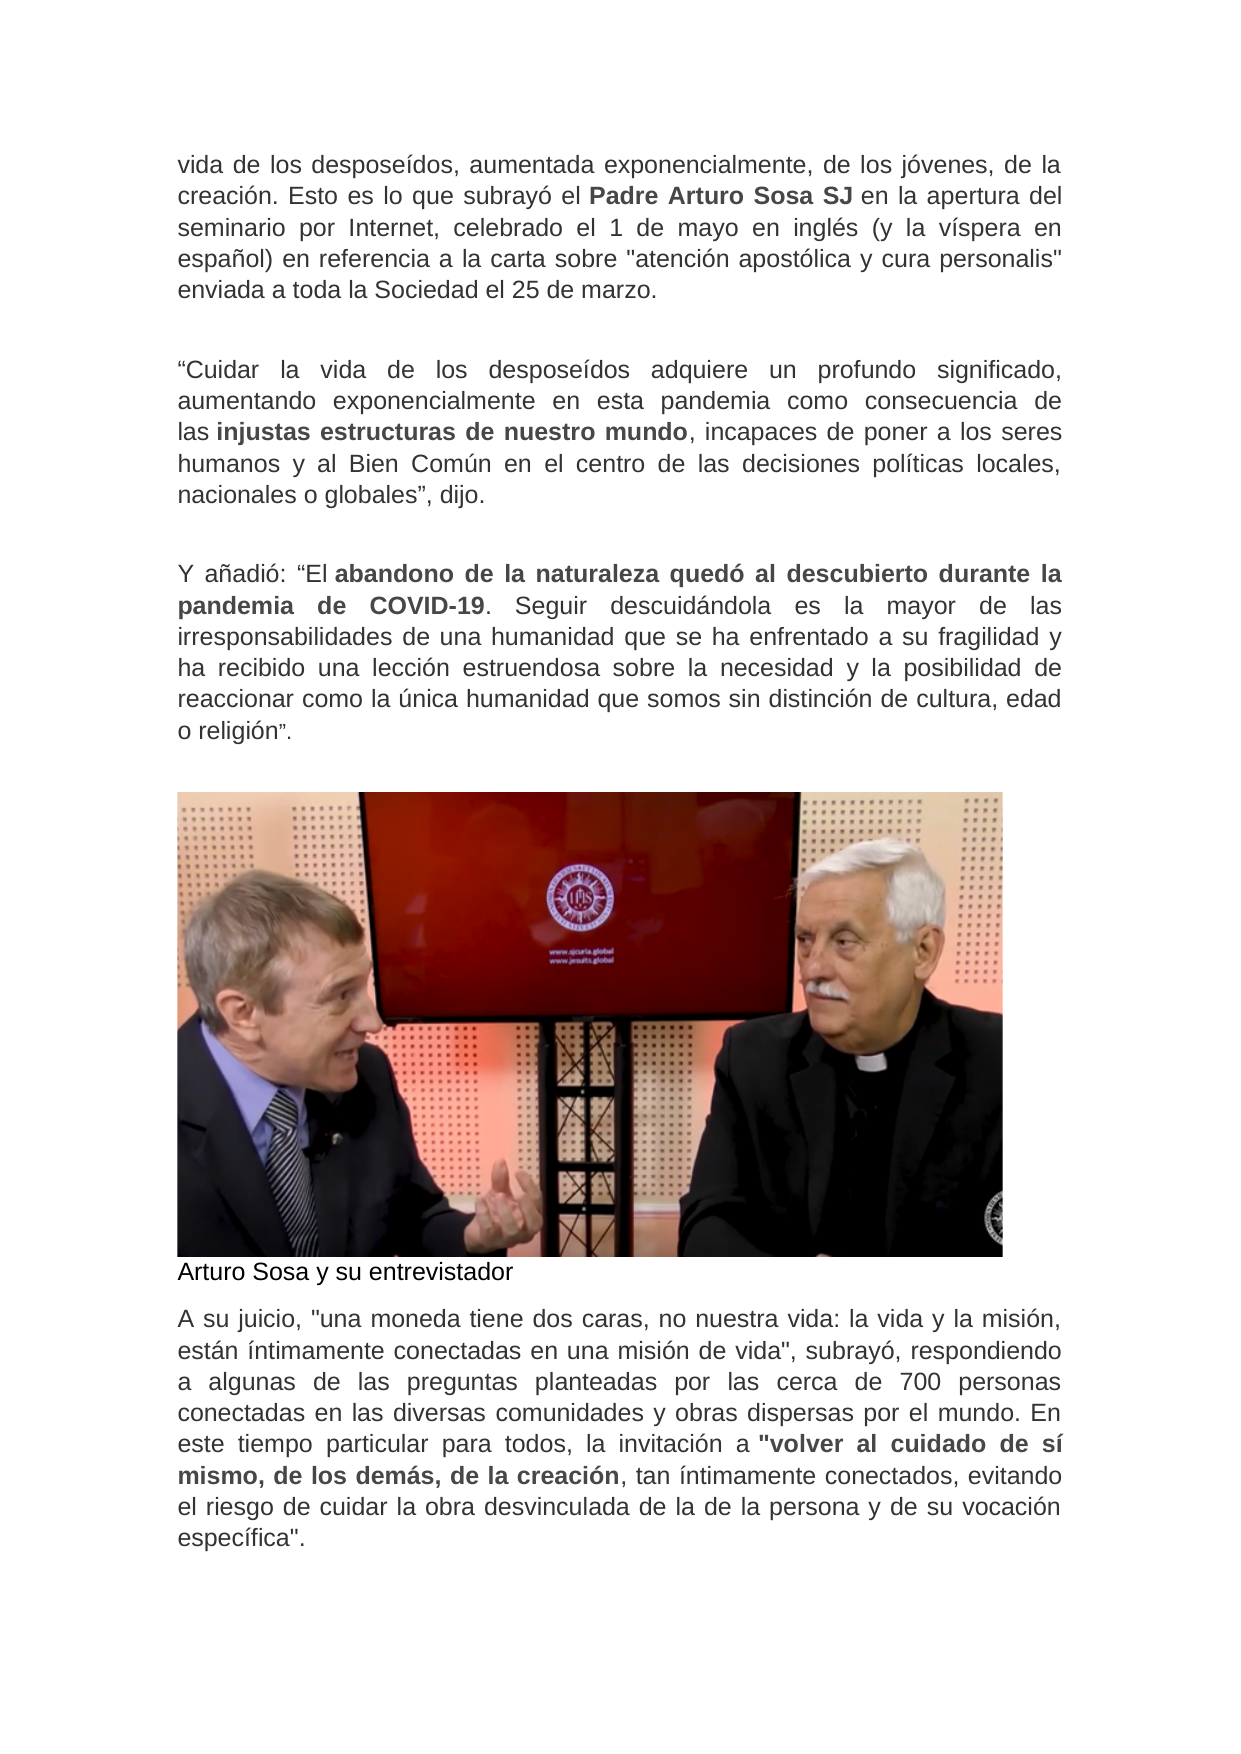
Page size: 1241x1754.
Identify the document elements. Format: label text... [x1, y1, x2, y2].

text “Cuidar la vida de los desposeídos adquiere un profundo significado, aumentando exponencialmente en esta pandemia como consecuencia de las injustas estructuras de nuestro mundo, incapaces de poner a los seres humanos y al Bien Común en el centro de las decisiones políticas locales, nacionales o globales”, dijo. [177, 352, 1063, 508]
text Y añadió: “El abandono de la naturaleza quedó al descubierto durante la pandemia de COVID-19. Seguir descuidándola es la mayor de las irresponsabilidades de una humanidad que se ha enfrentado a su fragilidad y ha recibido una lección estruendosa sobre la necesidad y la posibilidad de reaccionar como la única humanidad que somos sin distinción de cultura, edad o religión”. [177, 557, 1063, 744]
picture [177, 792, 1003, 1257]
text Arturo Sosa y su entrevistador [177, 1256, 1063, 1285]
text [177, 148, 1063, 304]
text A su juicio, "una moneda tiene dos caras, no nuestra vida: la vida y la misión, están íntimamente conectadas en una misión de vida", subrayó, respondiendo a algunas de las preguntas planteadas por las cerca de 700 personas conectadas en las diversas comunidades y obras dispersas por el mundo. En este tiempo particular para todos, la invitación a "volver al cuidado de sí mismo, de los demás, de la creación, tan íntimamente conectados, evitando el riesgo de cuidar la obra desvinculada de la de la persona y de su vocación específica". [177, 1302, 1063, 1552]
